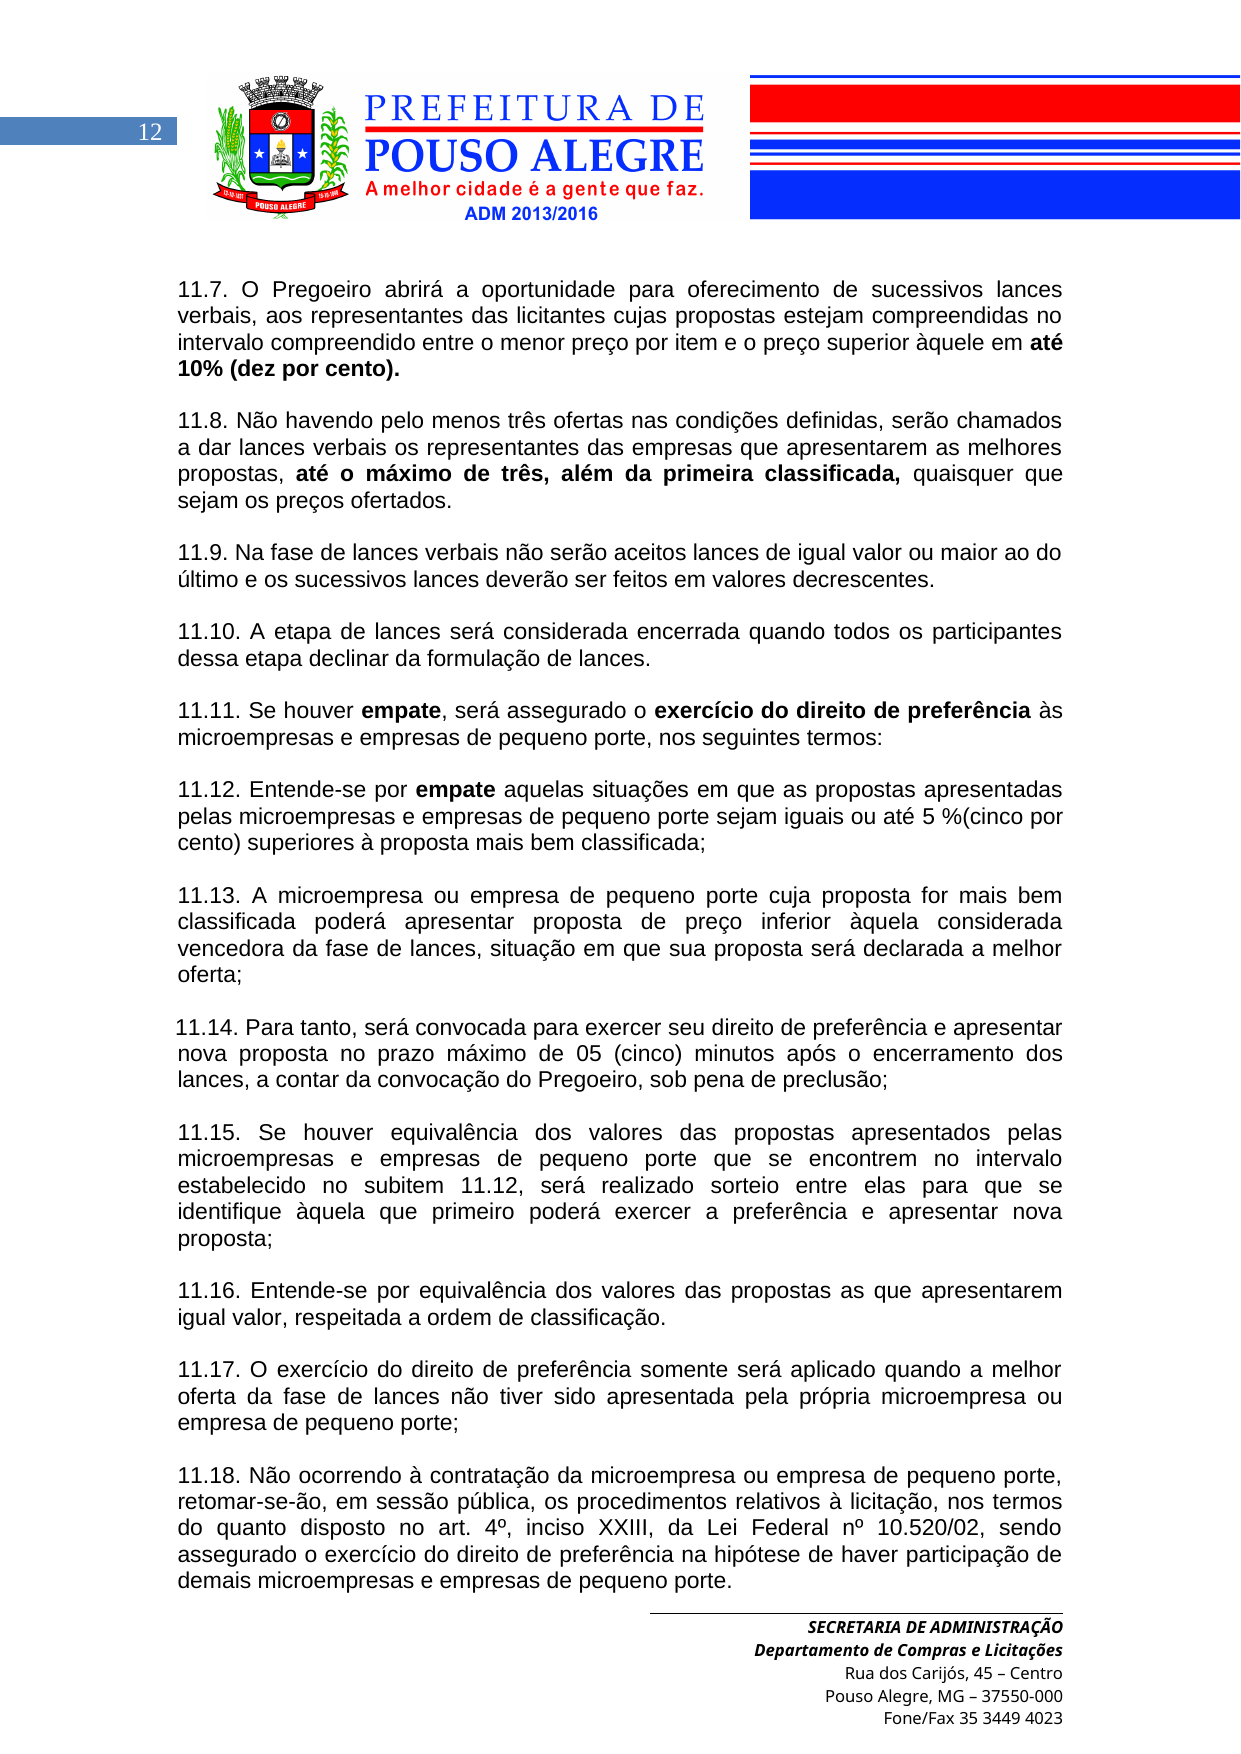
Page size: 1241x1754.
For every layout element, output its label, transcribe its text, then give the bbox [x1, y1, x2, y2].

text 11.16. Entende-se por equivalência dos valores das propostas as que apresentarem igual valor, respeitada a ordem de classificação. [177, 1277, 1063, 1330]
text 11.11. Se houver empate, será assegurado o exercício do direito de preferência às microempresas e empresas de pequeno porte, nos seguintes termos: [177, 697, 1063, 750]
text 11.18. Não ocorrendo à contratação da microempresa ou empresa de pequeno porte, retomar-se-ão, em sessão pública, os procedimentos relativos à licitação, nos termos do quanto disposto no art. 4º, inciso XXIII, da Lei Federal nº 10.520/02, sendo assegurado o exercício do direito de preferência na hipótese de haver participação de demais microempresas e empresas de pequeno porte. [177, 1462, 1063, 1593]
text 11.15. Se houver equivalência dos valores das propostas apresentados pelas microempresas e empresas de pequeno porte que se encontrem no intervalo estabelecido no subitem 11.12, será realizado sorteio entre elas para que se identifique àquela que primeiro poderá exercer a preferência e apresentar nova proposta; [177, 1119, 1063, 1251]
picture [206, 73, 1241, 221]
text 11.14. Para tanto, será convocada para exercer seu direito de preferência e apresentar nova proposta no prazo máximo de 05 (cinco) minutos após o encerramento dos lances, a contar da convocação do Pregoeiro, sob pena de preclusão; [175, 1014, 1063, 1093]
text 11.9. Na fase de lances verbais não serão aceitos lances de igual valor ou maior ao do último e os sucessivos lances deverão ser feitos em valores decrescentes. [177, 539, 1063, 592]
text 11.17. O exercício do direito de preferência somente será aplicado quando a melhor oferta da fase de lances não tiver sido apresentada pela própria microempresa ou empresa de pequeno porte; [177, 1356, 1063, 1435]
text 11.12. Entende-se por empate aquelas situações em que as propostas apresentadas pelas microempresas e empresas de pequeno porte sejam iguais ou até 5 %(cinco por cento) superiores à proposta mais bem classificada; [177, 776, 1063, 856]
text 11.13. A microempresa ou empresa de pequeno porte cuja proposta for mais bem classificada poderá apresentar proposta de preço inferior àquela considerada vencedora da fase de lances, situação em que sua proposta será declarada a melhor oferta; [177, 882, 1063, 987]
text 11.8. Não havendo pelo menos três ofertas nas condições definidas, serão chamados a dar lances verbais os representantes das empresas que apresentarem as melhores propostas, até o máximo de três, além da primeira classificada, quaisquer que sejam os preços ofertados. [177, 407, 1063, 513]
text 11.7. O Pregoeiro abrirá a oportunidade para oferecimento de sucessivos lances verbais, aos representantes das licitantes cujas propostas estejam compreendidas no intervalo compreendido entre o menor preço por item e o preço superior àquele em até 10% (dez por cento). [177, 276, 1063, 381]
text 11.10. A etapa de lances será considerada encerrada quando todos os participantes dessa etapa declinar da formulação de lances. [177, 618, 1063, 671]
